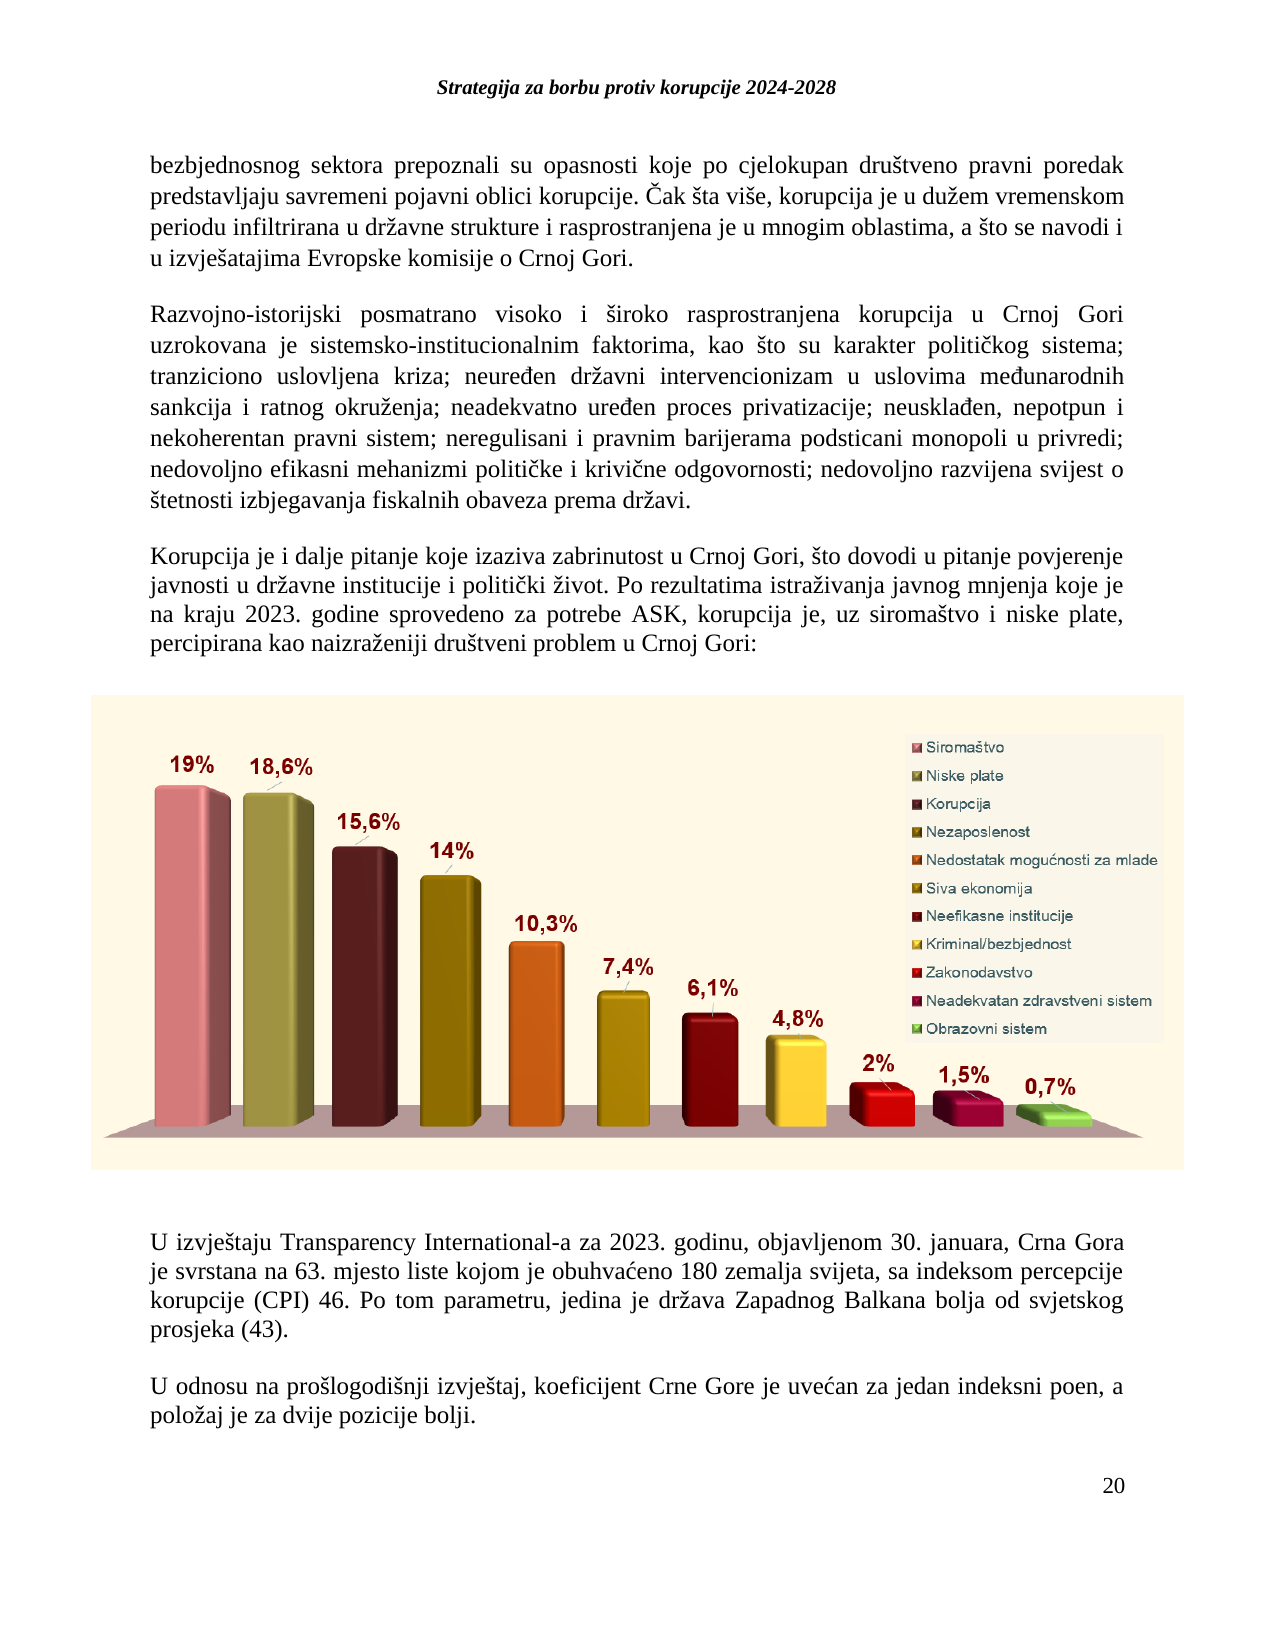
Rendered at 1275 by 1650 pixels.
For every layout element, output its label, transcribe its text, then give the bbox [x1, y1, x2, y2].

text U odnosu na prošlogodišnji izvještaj, koeficijent Crne Gore je uvećan za jedan indeksni poen, a položaj je za dvije pozicije bolji. [150, 1371, 1125, 1429]
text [150, 150, 1125, 272]
text Razvojno-istorijski posmatrano visoko i široko rasprostranjena korupcija u Crnoj Gori uzrokovana je sistemsko-institucionalnim faktorima, kao što su karakter političkog sistema; tranziciono uslovljena kriza; neuređen državni intervencionizam u uslovima međunarodnih sankcija i ratnog okruženja; neadekvatno uređen proces privatizacije; neusklađen, nepotpun i nekoherentan pravni sistem; neregulisani i pravnim barijerama podsticani monopoli u privredi; nedovoljno efikasni mehanizmi političke i krivične odgovornosti; nedovoljno razvijena svijest o štetnosti izbjegavanja fiskalnih obaveza prema državi. [150, 299, 1125, 514]
text U izvještaju Transparency International-a za 2023. godinu, objavljenom 30. januara, Crna Gora je svrstana na 63. mjesto liste kojom je obuhvaćeno 180 zemalja svijeta, sa indeksom percepcije korupcije (CPI) 46. Po tom parametru, jedina je država Zapadnog Balkana bolja od svjetskog prosjeka (43). [150, 1227, 1125, 1342]
picture [91, 695, 1185, 1170]
text Korupcija je i dalje pitanje koje izaziva zabrinutost u Crnoj Gori, što dovodi u pitanje povjerenje javnosti u državne institucije i politički život. Po rezultatima istraživanja javnog mnjenja koje je na kraju 2023. godine sprovedeno za potrebe ASK, korupcija je, uz siromaštvo i niske plate, percipirana kao naizraženiji društveni problem u Crnoj Gori: [150, 541, 1125, 656]
